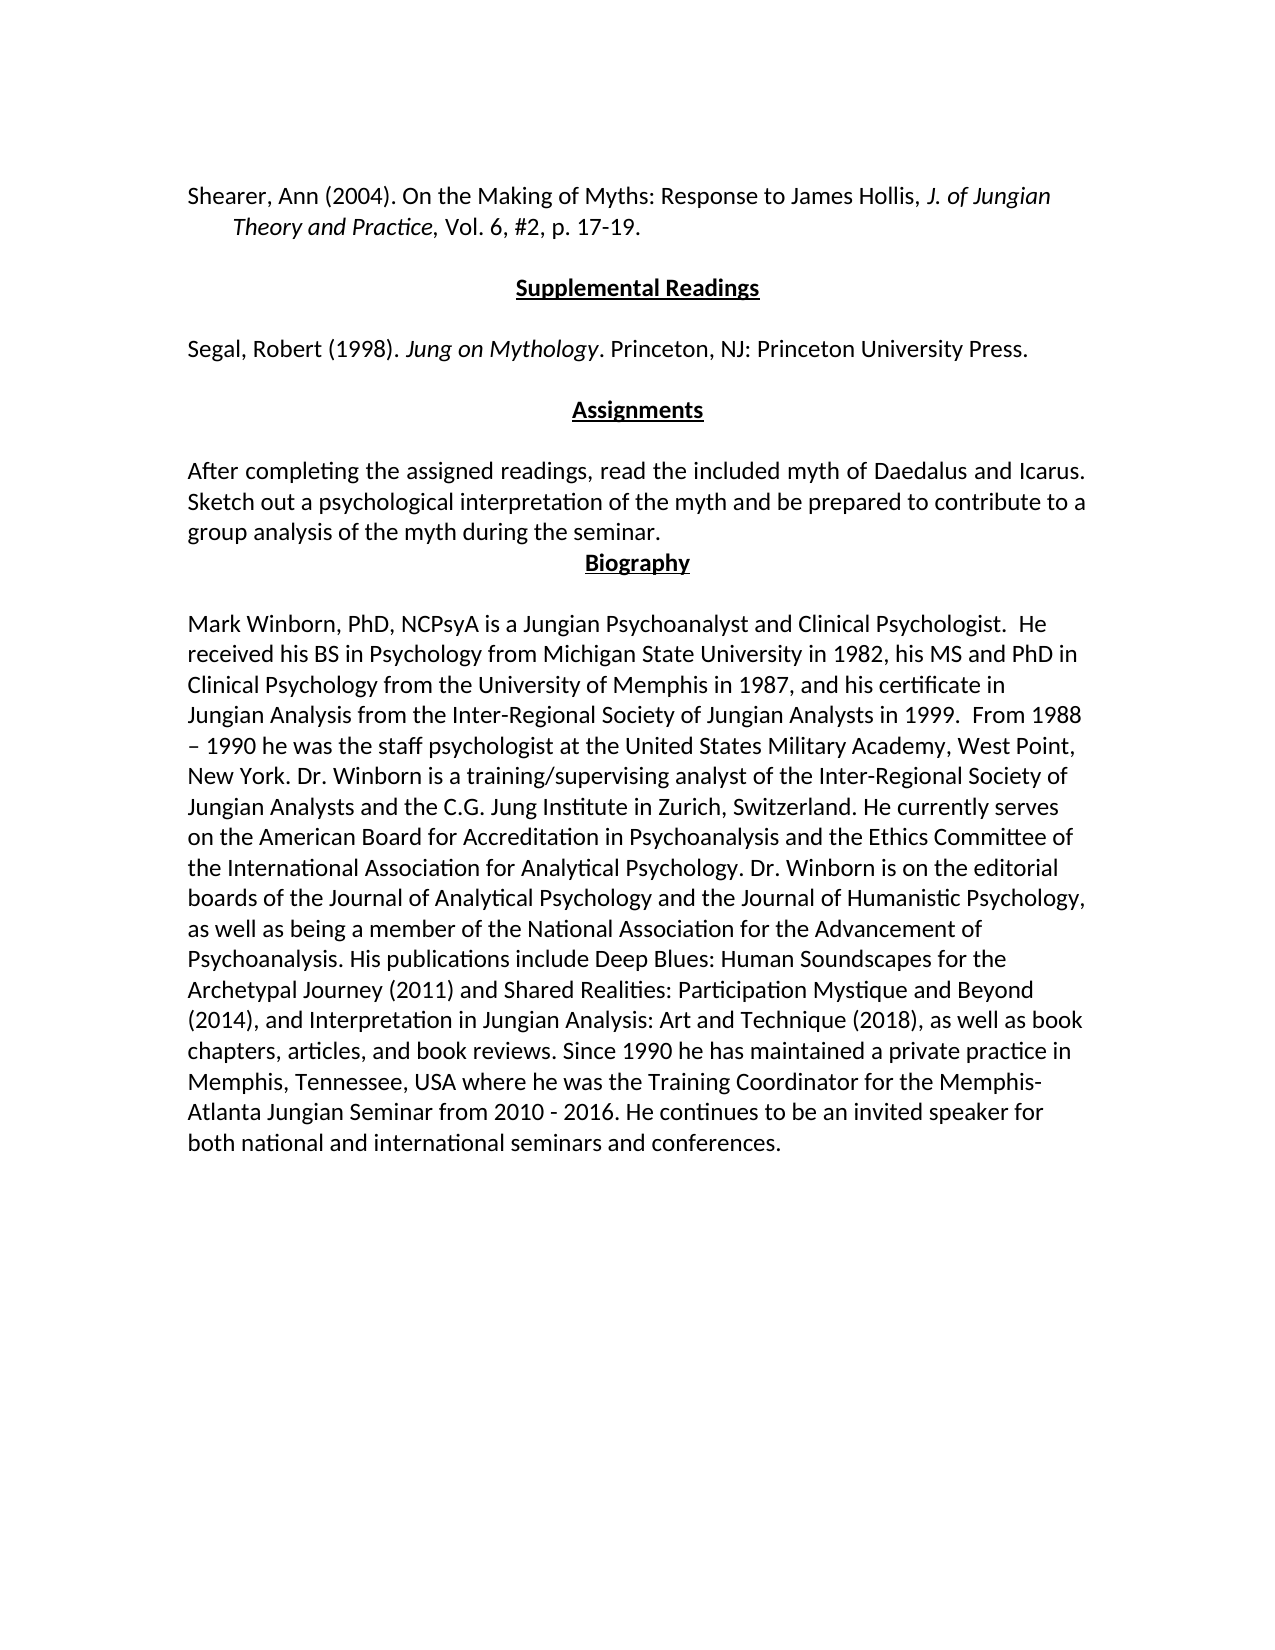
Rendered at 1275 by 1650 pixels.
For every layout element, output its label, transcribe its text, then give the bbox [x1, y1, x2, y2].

text Supplemental Readings [187, 272, 1087, 303]
text After completing the assigned readings, read the included myth of Daedalus and Icarus. Sketch out a psychological interpretation of the myth and be prepared to contribute to a group analysis of the myth during the seminar. [187, 455, 1087, 547]
text Assignments [187, 394, 1087, 425]
text Shearer, Ann (2004). On the Making of Myths: Response to James Hollis, J. of Jungian Theory and Practice, Vol. 6, #2, p. 17-19. [187, 181, 1087, 242]
text Mark Winborn, PhD, NCPsyA is a Jungian Psychoanalyst and Clinical Psychologist. He received his BS in Psychology from Michigan State University in 1982, his MS and PhD in Clinical Psychology from the University of Memphis in 1987, and his certificate in Jungian Analysis from the Inter-Regional Society of Jungian Analysts in 1999. From 1988 – 1990 he was the staff psychologist at the United States Military Academy, West Point, New York. Dr. Winborn is a training/supervising analyst of the Inter-Regional Society of Jungian Analysts and the C.G. Jung Institute in Zurich, Switzerland. He currently serves on the American Board for Accreditation in Psychoanalysis and the Ethics Committee of the International Association for Analytical Psychology. Dr. Winborn is on the editorial boards of the Journal of Analytical Psychology and the Journal of Humanistic Psychology, as well as being a member of the National Association for the Advancement of Psychoanalysis. His publications include Deep Blues: Human Soundscapes for the Archetypal Journey (2011) and Shared Realities: Participation Mystique and Beyond (2014), and Interpretation in Jungian Analysis: Art and Technique (2018), as well as book chapters, articles, and book reviews. Since 1990 he has maintained a private practice in Memphis, Tennessee, USA where he was the Training Coordinator for the Memphis-Atlanta Jungian Seminar from 2010 - 2016. He continues to be an invited speaker for both national and international seminars and conferences. [187, 608, 1087, 1157]
text Segal, Robert (1998). Jung on Mythology. Princeton, NJ: Princeton University Press. [187, 333, 1087, 364]
text Biography [187, 547, 1087, 577]
